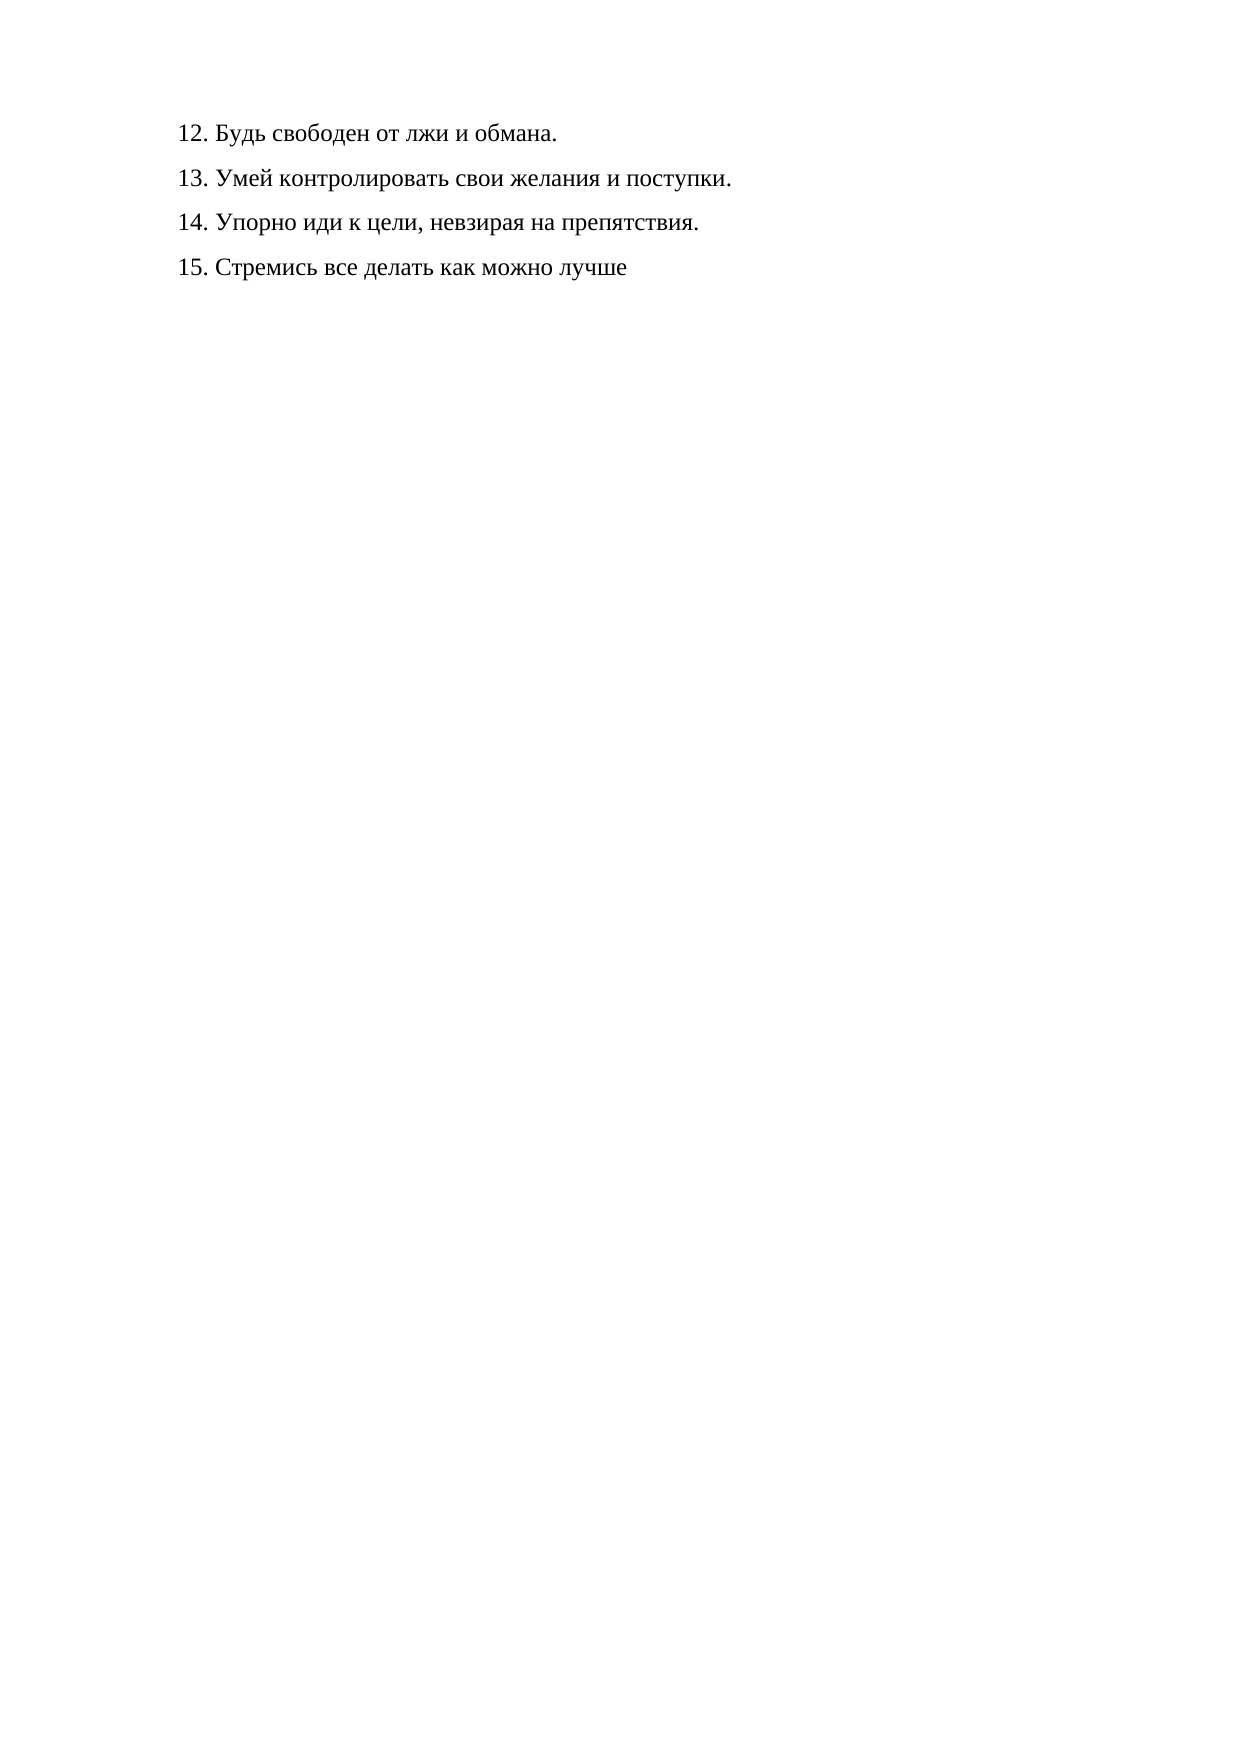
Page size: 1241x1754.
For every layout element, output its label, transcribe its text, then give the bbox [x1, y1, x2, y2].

text 13. Умей контролировать свои желания и поступки. [177, 163, 1152, 191]
text 12. Будь свободен от лжи и обмана. [177, 118, 1152, 147]
text 14. Упорно иди к цели, невзирая на препятствия. [177, 207, 1152, 236]
text 15. Стремись все делать как можно лучше [177, 252, 1152, 280]
